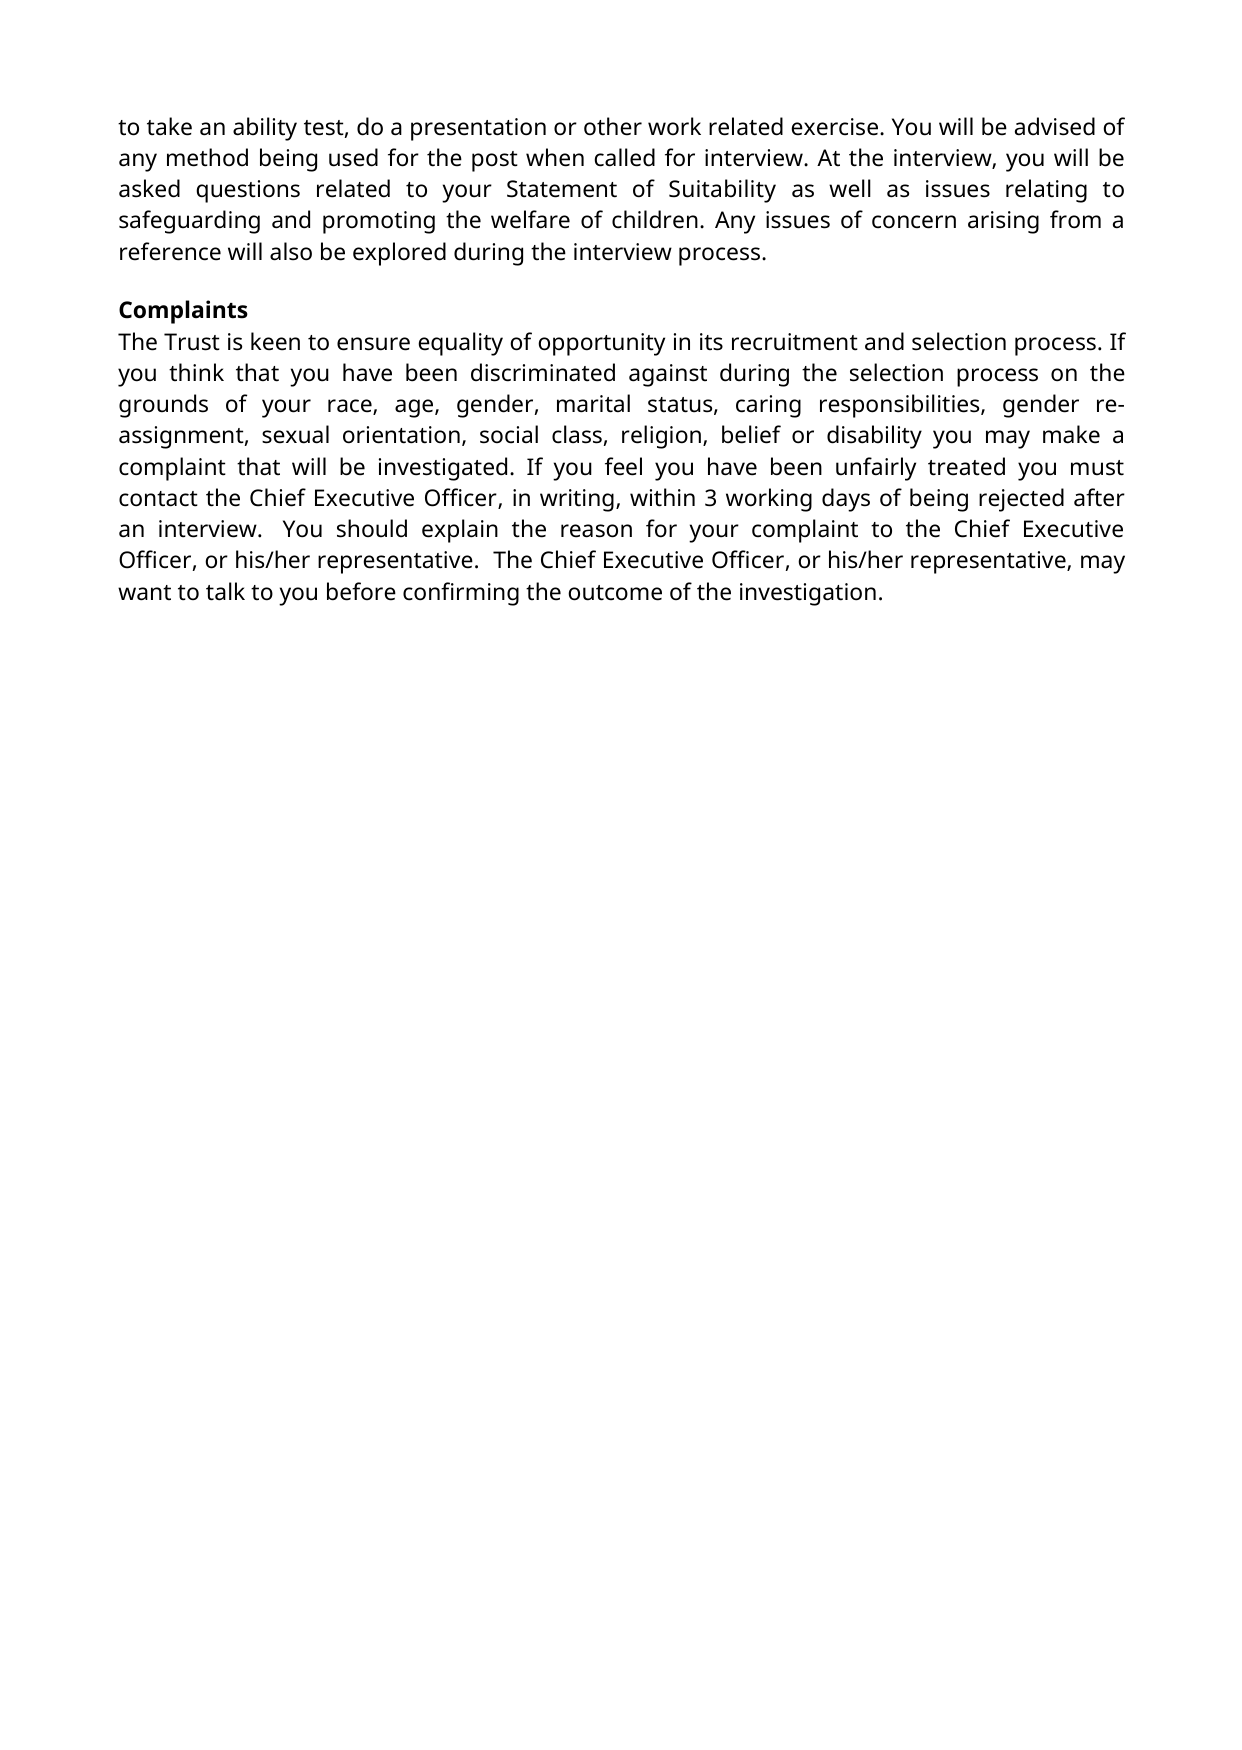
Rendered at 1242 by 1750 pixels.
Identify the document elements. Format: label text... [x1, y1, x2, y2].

text Complaints [118, 294, 1125, 326]
text The Trust is keen to ensure equality of opportunity in its recruitment and selection process. If you think that you have been discriminated against during the selection process on the grounds of your race, age, gender, marital status, caring responsibilities, gender re-assignment, sexual orientation, social class, religion, belief or disability you may make a complaint that will be investigated. If you feel you have been unfairly treated you must contact the Chief Executive Officer, in writing, within 3 working days of being rejected after an interview. You should explain the reason for your complaint to the Chief Executive Officer, or his/her representative. The Chief Executive Officer, or his/her representative, may want to talk to you before confirming the outcome of the investigation. [118, 326, 1125, 607]
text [118, 110, 1125, 267]
